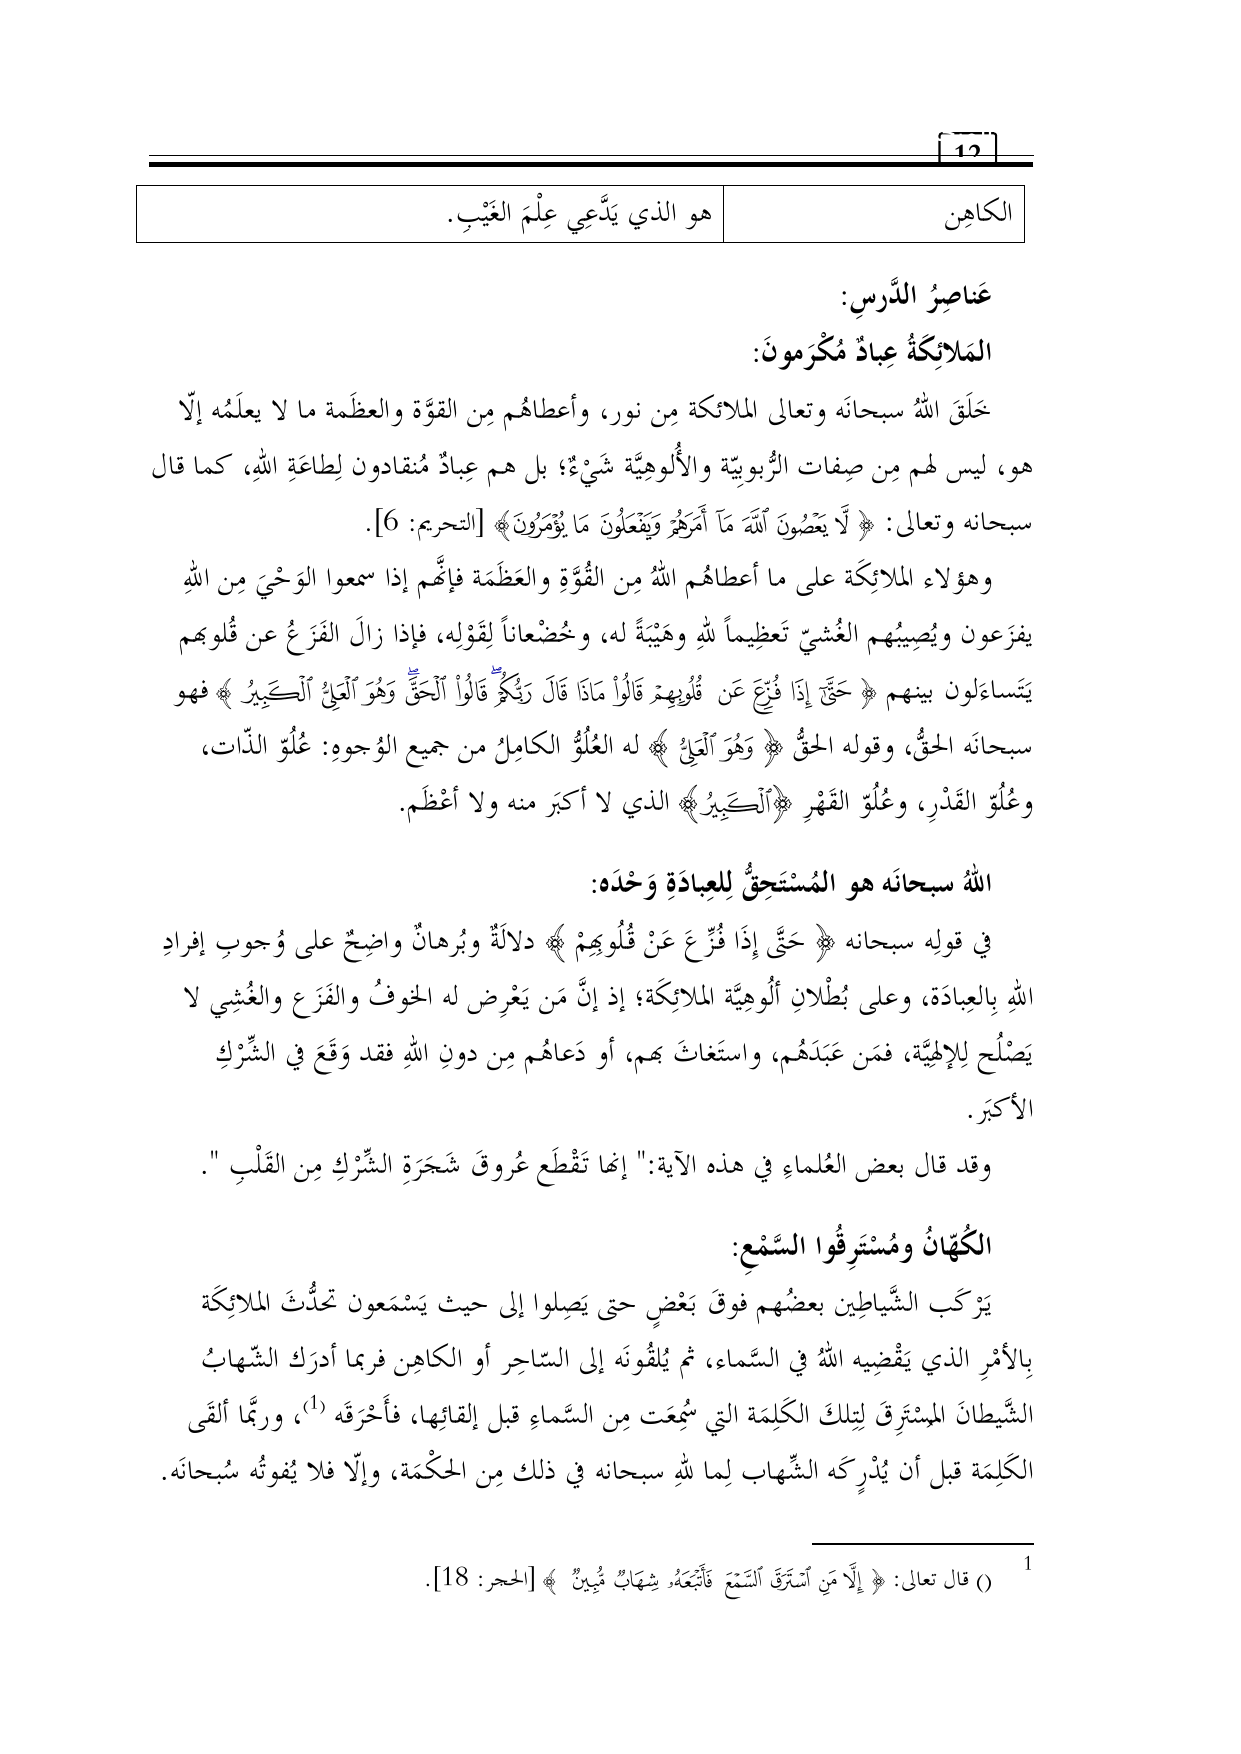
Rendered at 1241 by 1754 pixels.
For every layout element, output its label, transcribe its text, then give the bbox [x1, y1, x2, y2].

text عَناصِرُ الدَّرسِ: [148, 268, 1033, 325]
table_cell هو الذي يَدَّعِي عِلْمَ الغَيْبِ. [137, 186, 723, 242]
text اللهُ سبحانَه هو المُسْتَحِقُّ لِلعِبادَةِ وَحْدَه: [148, 856, 1033, 914]
text في قولِه سبحانه ﴿ حَتَّى إِذَا فُزِّعَ عَنْ قُلُوبِهِمْ ﴾ دلالَةٌ وبُرهانٌ واضِحٌ على وُجوبِ إفرادِ اللهِ بِالعِبادَة، وعلى بُطْلانِ ألُوهِيَّة الملائِكَة؛ إذ إنَّ مَن يَعْرِض له الخوفُ والفَزَع والغُشِي لا يَصْلُح لِلإلهِيَّة، فمَن عَبَدَهُم، واستَغاثَ بهم، أو دَعاهُم مِن دونِ اللهِ فقد وَقَعَ في الشِّرْكِ الأكبَر. [148, 914, 1033, 1138]
text خَلَقَ اللهُ سبحانَه وتعالى الملائكة مِن نور، وأعطاهُم مِن القوَّة والعظَمة ما لا يعلَمُه إلّا هو، ليس لهم مِن صِفات الرُّبوبِيّة والأُلوهِيَّة شَيْءٌ؛ بل هم عِبادٌ مُنقادون لِطاعَةِ اللهِ، كما قال سبحانه وتعالى: ﭐﱡﭐ ﲸ ﲹ ﲺ ﲻ ﲼ ﲽ ﲾ ﲿﱠ [التحريم: 6]. [148, 383, 1033, 551]
text وهؤلاء الملائِكَة على ما أعطاهُم اللهُ مِن القُوَّةِ والعَظَمَة فإنَّهم إذا سمعوا الوَحْيَ مِن اللهِ يفزَعون ويُصِيبُهم الغُشيّ تَعظِيماً للهِ وهَيْبَةً له، وخُضْعاناً لِقَوْلِه، فإذا زالَ الفَزَعُ عن قُلوبهم يَتَساءَلون بينهم ﱡﭐ ﱊ ﱋ ﱌ ﱍ ﱎ ﱏ ﱐ ﱑ ﱒﱓ ﱔ ﱕﱖ ﱗ ﱘ ﱙ ﱠ فهو سبحانَه الحقُّ، وقوله الحقُّ ﴿ ﱗ ﱘ ﴾ له العُلُوُّ الكامِلُ من جميع الوُجوهِ: عُلُوّ الذّات، وعُلُوّ القَدْرِ، وعُلُوّ القَهْرِ ﴿ﱙ﴾ الذي لا أكبَر منه ولا أعْظَم. [148, 551, 1033, 831]
text وقد قال بعض العُلماءِ في هذه الآية:" إنها تَقْطَع عُروقَ شَجَرَةِ الشِّرْكِ مِن القَلْبِ ". [148, 1138, 1033, 1194]
text يَرْكَب الشَّياطِين بعضُهم فوقَ بَعْضٍ حتى يَصِلوا إلى حيث يَسْمَعون تحدُّثَ الملائِكَة بِالأمْرِ الذي يَقْضِيه اللهُ في السَّماء، ثم يُلقُونَه إلى السّاحِر أو الكاهِن فربما أدرَك الشّهابُ الشَّيطانَ المُسْتَرِقَ لِتِلكَ الكَلِمَة التي سُمِعَت مِن السَّماءِ قبل إلقائِها، فأَحْرَقَه ()، وربَّما ألقَى الكَلِمَة قبل أن يُدْرٍكَه الشِّهاب لِما للهِ سبحانه في ذلك مِن الحكْمَة، وإلّا فلا يُفوتُه سُبحانَه. [148, 1276, 1033, 1501]
text المَلائِكَةُ عِبادٌ مُكْرَمونَ: [148, 325, 1033, 383]
text الكُهّانُ ومُسْتَرِقُوا السَّمْعِ: [148, 1219, 1033, 1276]
table_cell الكاهِن [724, 186, 1024, 242]
